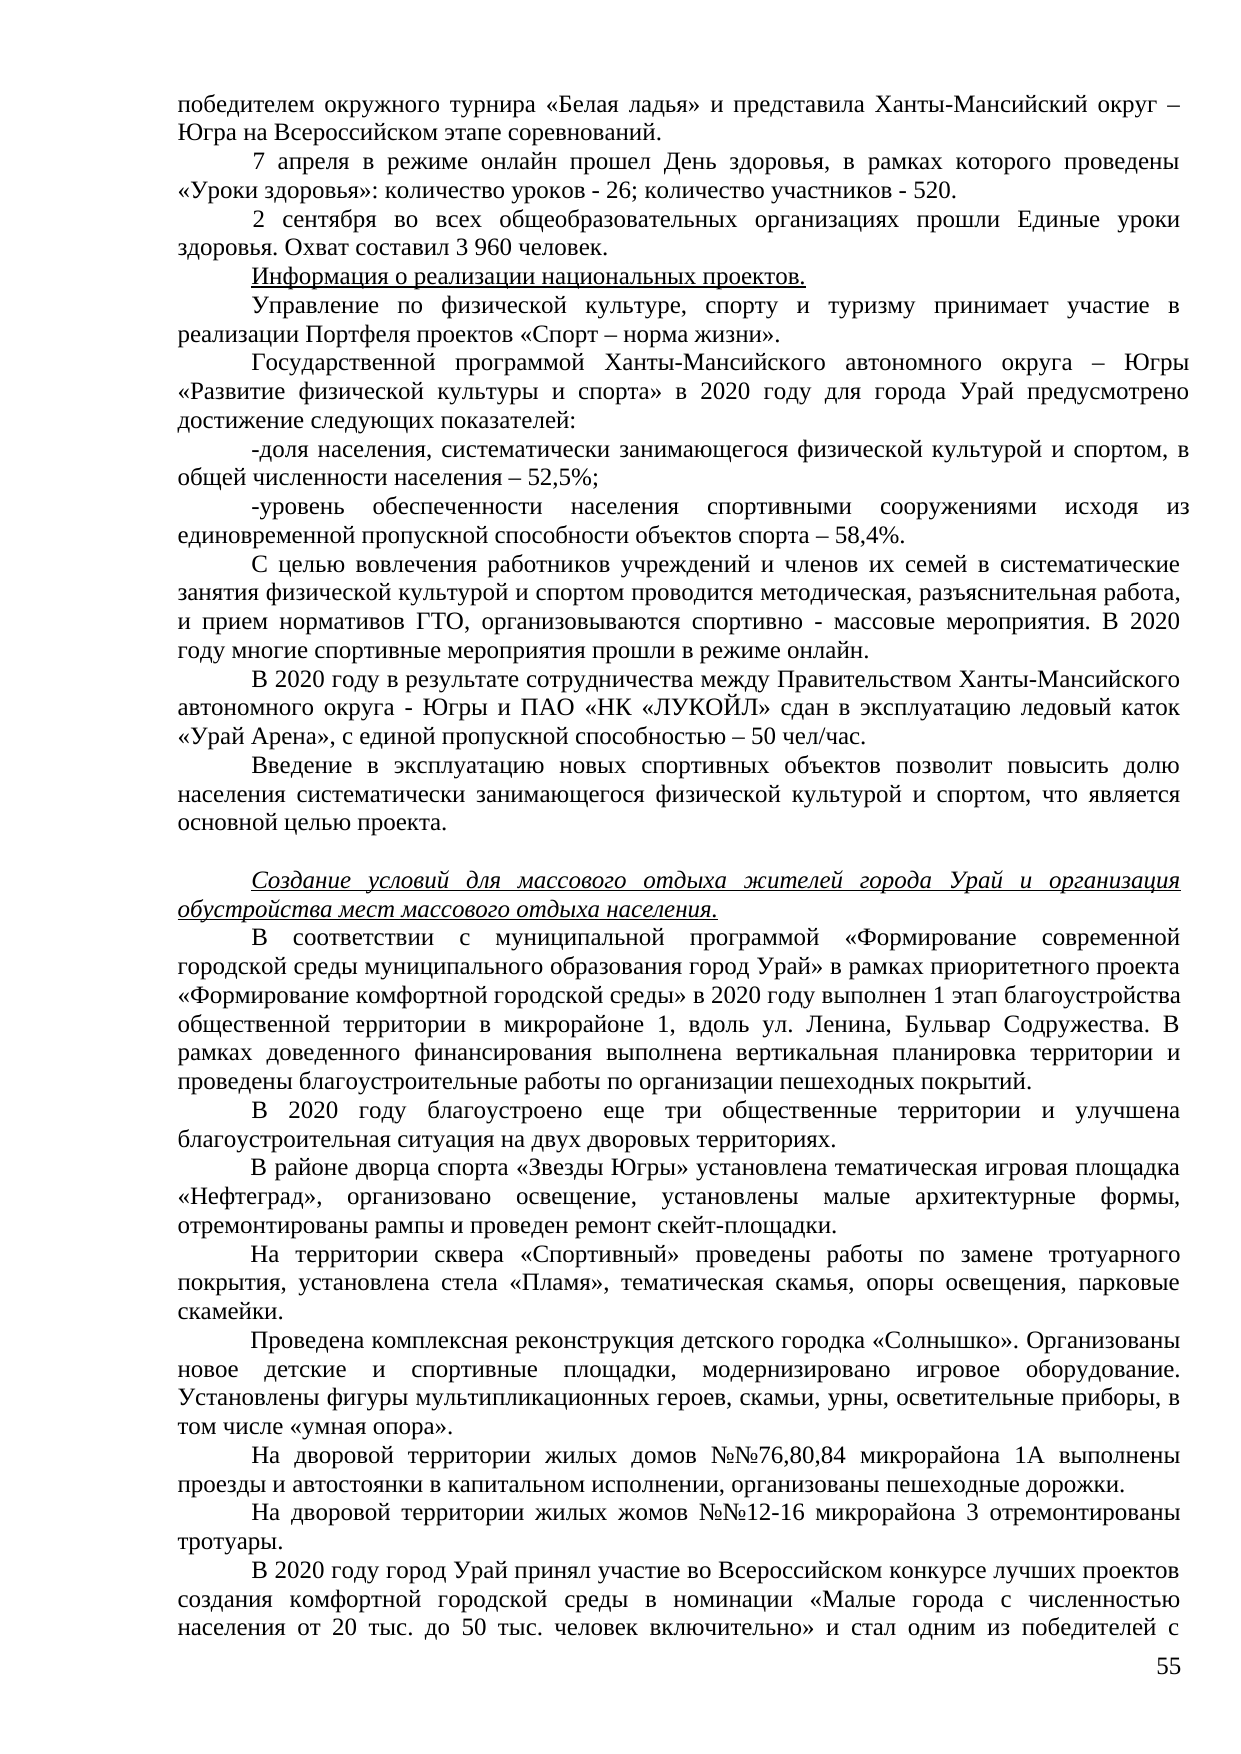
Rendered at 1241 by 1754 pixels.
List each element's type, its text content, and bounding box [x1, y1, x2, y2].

text Создание условий для массового отдыха жителей города Урай и организация обустройства мест массового отдыха населения. [177, 865, 1181, 922]
text На дворовой территории жилых домов №№76,80,84 микрорайона 1А выполнены проезды и автостоянки в капитальном исполнении, организованы пешеходные дорожки. [177, 1440, 1181, 1497]
text На дворовой территории жилых жомов №№12-16 микрорайона 3 отремонтированы тротуары. [177, 1497, 1181, 1555]
list Государственной программой Ханты-Мансийского автономного округа – Югры «Развитие физической культуры и спорта» в 2020 году для города Урай предусмотрено достижение следующих показателей: [177, 347, 1190, 434]
list Проведена комплексная реконструкция детского городка «Солнышко». Организованы новое детские и спортивные площадки, модернизировано игровое оборудование. Установлены фигуры мультипликационных героев, скамьи, урны, осветительные приборы, в том числе «умная опора». [177, 1325, 1181, 1440]
list В районе дворца спорта «Звезды Югры» установлена тематическая игровая площадка «Нефтеград», организовано освещение, установлены малые архитектурные формы, отремонтированы рампы и проведен ремонт скейт-площадки. [177, 1152, 1181, 1239]
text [177, 1555, 1181, 1641]
text В 2020 году в результате сотрудничества между Правительством Ханты-Мансийского автономного округа - Югры и ПАО «НК «ЛУКОЙЛ» сдан в эксплуатацию ледовый каток «Урай Арена», с единой пропускной способностью – 50 чел/час. [177, 664, 1181, 750]
text 7 апреля в режиме онлайн прошел День здоровья, в рамках которого проведены «Уроки здоровья»: количество уроков - 26; количество участников - 520. [177, 146, 1181, 204]
text В соответствии с муниципальной программой «Формирование современной городской среды муниципального образования город Урай» в рамках приоритетного проекта «Формирование комфортной городской среды» в 2020 году выполнен 1 этап благоустройства общественной территории в микрорайоне 1, вдоль ул. Ленина, Бульвар Содружества. В рамках доведенного финансирования выполнена вертикальная планировка территории и проведены благоустроительные работы по организации пешеходных покрытий. [177, 922, 1181, 1095]
list -уровень обеспеченности населения спортивными сооружениями исходя из единовременной пропускной способности объектов спорта – 58,4%. [177, 491, 1190, 549]
text Информация о реализации национальных проектов. [177, 261, 1181, 290]
text 2 сентября во всех общеобразовательных организациях прошли Единые уроки здоровья. Охват составил 3 960 человек. [177, 204, 1181, 261]
list На территории сквера «Спортивный» проведены работы по замене тротуарного покрытия, установлена стела «Пламя», тематическая скамья, опоры освещения, парковые скамейки. [177, 1239, 1181, 1325]
text С целью вовлечения работников учреждений и членов их семей в систематические занятия физической культурой и спортом проводится методическая, разъяснительная работа, и прием нормативов ГТО, организовываются спортивно - массовые мероприятия. В 2020 году многие спортивные мероприятия прошли в режиме онлайн. [177, 549, 1181, 664]
text Управление по физической культуре, спорту и туризму принимает участие в реализации Портфеля проектов «Спорт – норма жизни». [177, 290, 1181, 347]
text В 2020 году благоустроено еще три общественные территории и улучшена благоустроительная ситуация на двух дворовых территориях. [177, 1095, 1181, 1152]
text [177, 89, 1181, 146]
list -доля населения, систематически занимающегося физической культурой и спортом, в общей численности населения – 52,5%; [177, 434, 1190, 491]
text Введение в эксплуатацию новых спортивных объектов позволит повысить долю населения систематически занимающегося физической культурой и спортом, что является основной целью проекта. [177, 750, 1181, 836]
